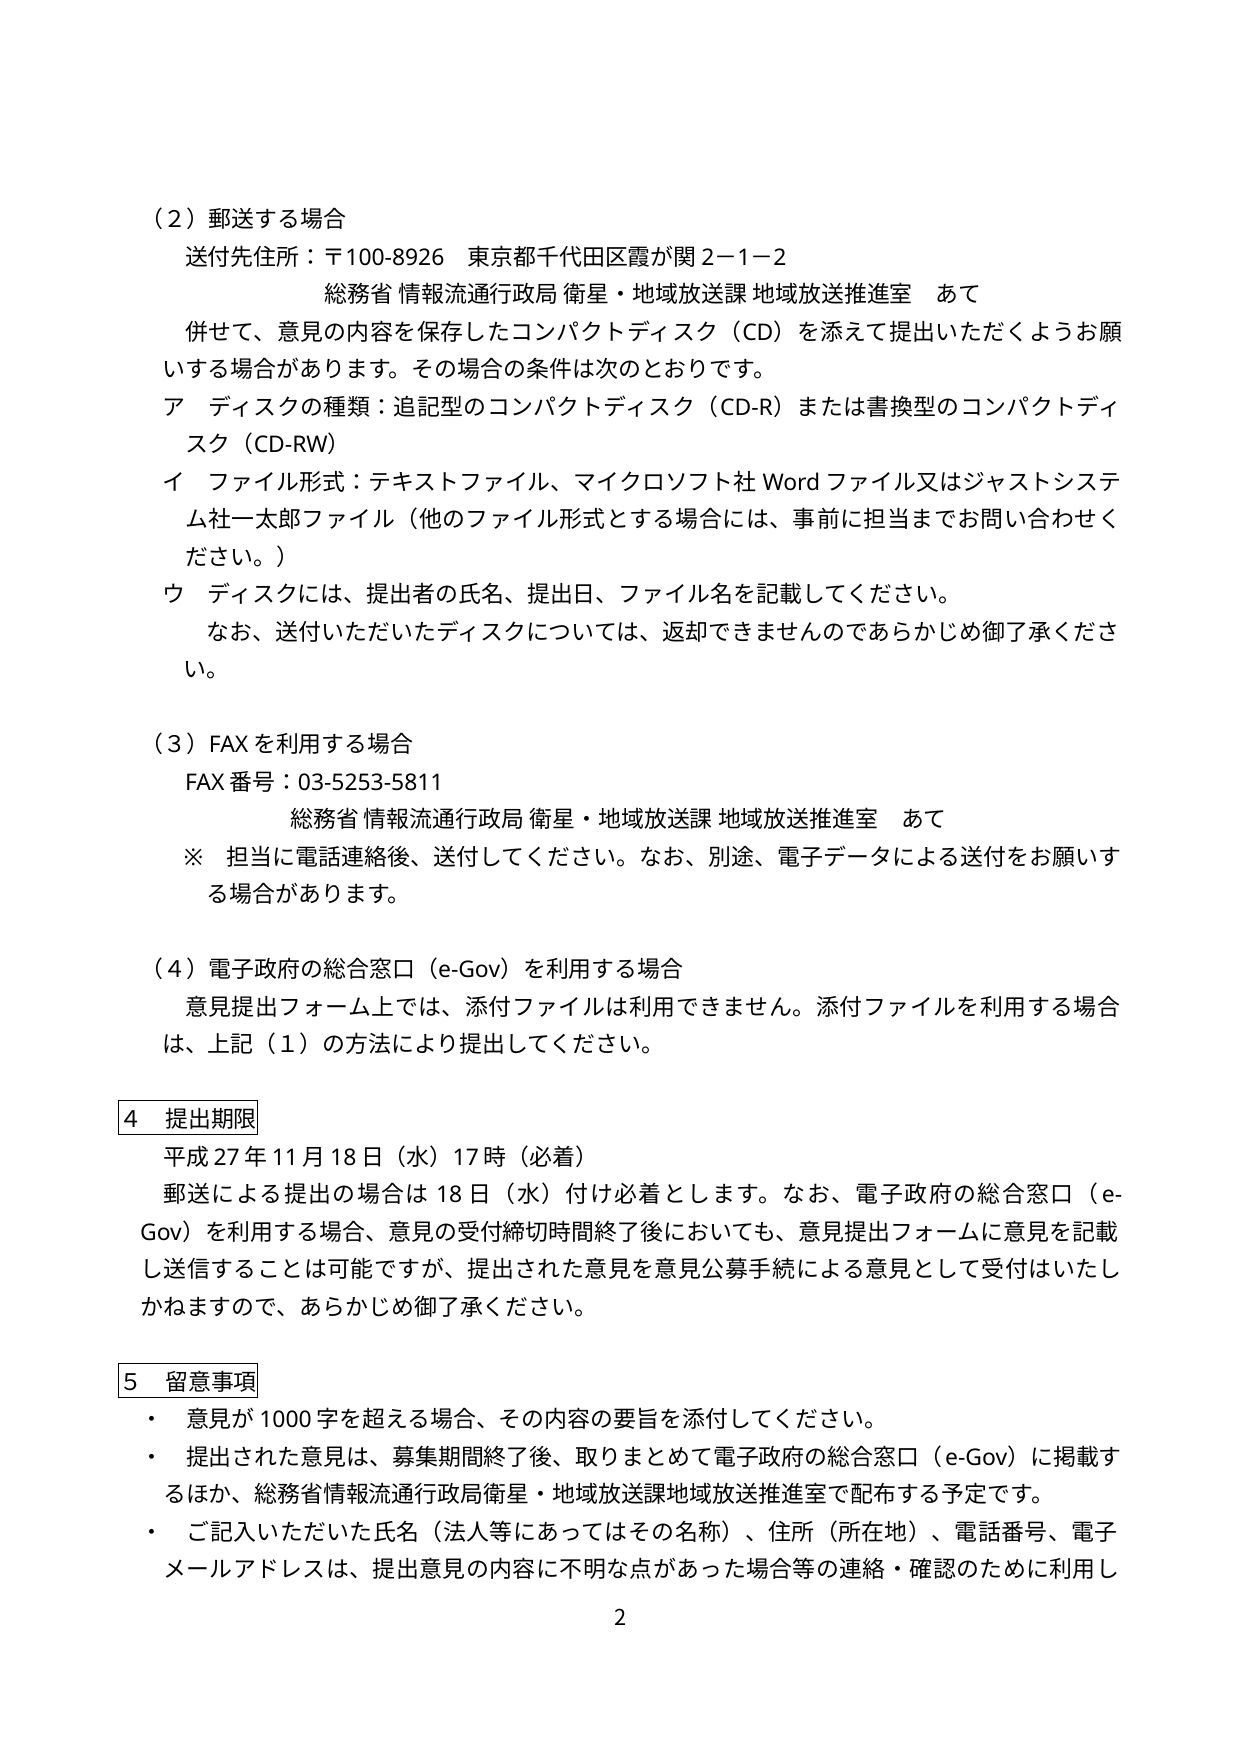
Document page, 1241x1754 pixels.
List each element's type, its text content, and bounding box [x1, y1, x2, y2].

text なお、送付いただいたディスクについては、返却できませんのであらかじめ御了承ください。 [184, 611, 1122, 686]
text （４）電子政府の総合窓口（e-Gov）を利用する場合 [140, 949, 1122, 986]
text （３）FAXを利用する場合 [140, 724, 1122, 761]
text ・ 意見が1000字を超える場合、その内容の要旨を添付してください。 [140, 1399, 1122, 1436]
text ５ 留意事項 [118, 1361, 1122, 1399]
text 総務省 情報流通行政局 衛星・地域放送課 地域放送推進室 あて [118, 274, 1122, 311]
text ア ディスクの種類：追記型のコンパクトディスク（CD-R）または書換型のコンパクトディスク（CD-RW） [162, 386, 1122, 461]
text 平成27年11月18日（水）17時（必着） [140, 1136, 1122, 1174]
text ※ 担当に電話連絡後、送付してください。なお、別途、電子データによる送付をお願いする場合があります。 [184, 836, 1122, 911]
text FAX番号：03-5253-5811 [162, 761, 1122, 799]
text イ ファイル形式：テキストファイル、マイクロソフト社Wordファイル又はジャストシステム社一太郎ファイル（他のファイル形式とする場合には、事前に担当までお問い合わせください。） [162, 461, 1122, 574]
text ウ ディスクには、提出者の氏名、提出日、ファイル名を記載してください。 [162, 574, 1122, 611]
text 併せて、意見の内容を保存したコンパクトディスク（CD）を添えて提出いただくようお願いする場合があります。その場合の条件は次のとおりです。 [162, 311, 1122, 386]
text ・ 提出された意見は、募集期間終了後、取りまとめて電子政府の総合窓口（e-Gov）に掲載するほか、総務省情報流通行政局衛星・地域放送課地域放送推進室で配布する予定です。 [140, 1436, 1122, 1511]
text 送付先住所：〒100-8926 東京都千代田区霞が関2－1－2 [162, 236, 1122, 274]
text 意見提出フォーム上では、添付ファイルは利用できません。添付ファイルを利用する場合は、上記（１）の方法により提出してください。 [162, 986, 1122, 1061]
text （２）郵送する場合 [140, 199, 1122, 236]
text 郵送による提出の場合は18日（水）付け必着とします。なお、電子政府の総合窓口（e-Gov）を利用する場合、意見の受付締切時間終了後においても、意見提出フォームに意見を記載し送信することは可能ですが、提出された意見を意見公募手続による意見として受付はいたしかねますので、あらかじめ御了承ください。 [140, 1174, 1122, 1324]
text ４ 提出期限 [118, 1099, 1122, 1136]
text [140, 1511, 1122, 1586]
text 総務省 情報流通行政局 衛星・地域放送課 地域放送推進室 あて [118, 799, 1122, 836]
